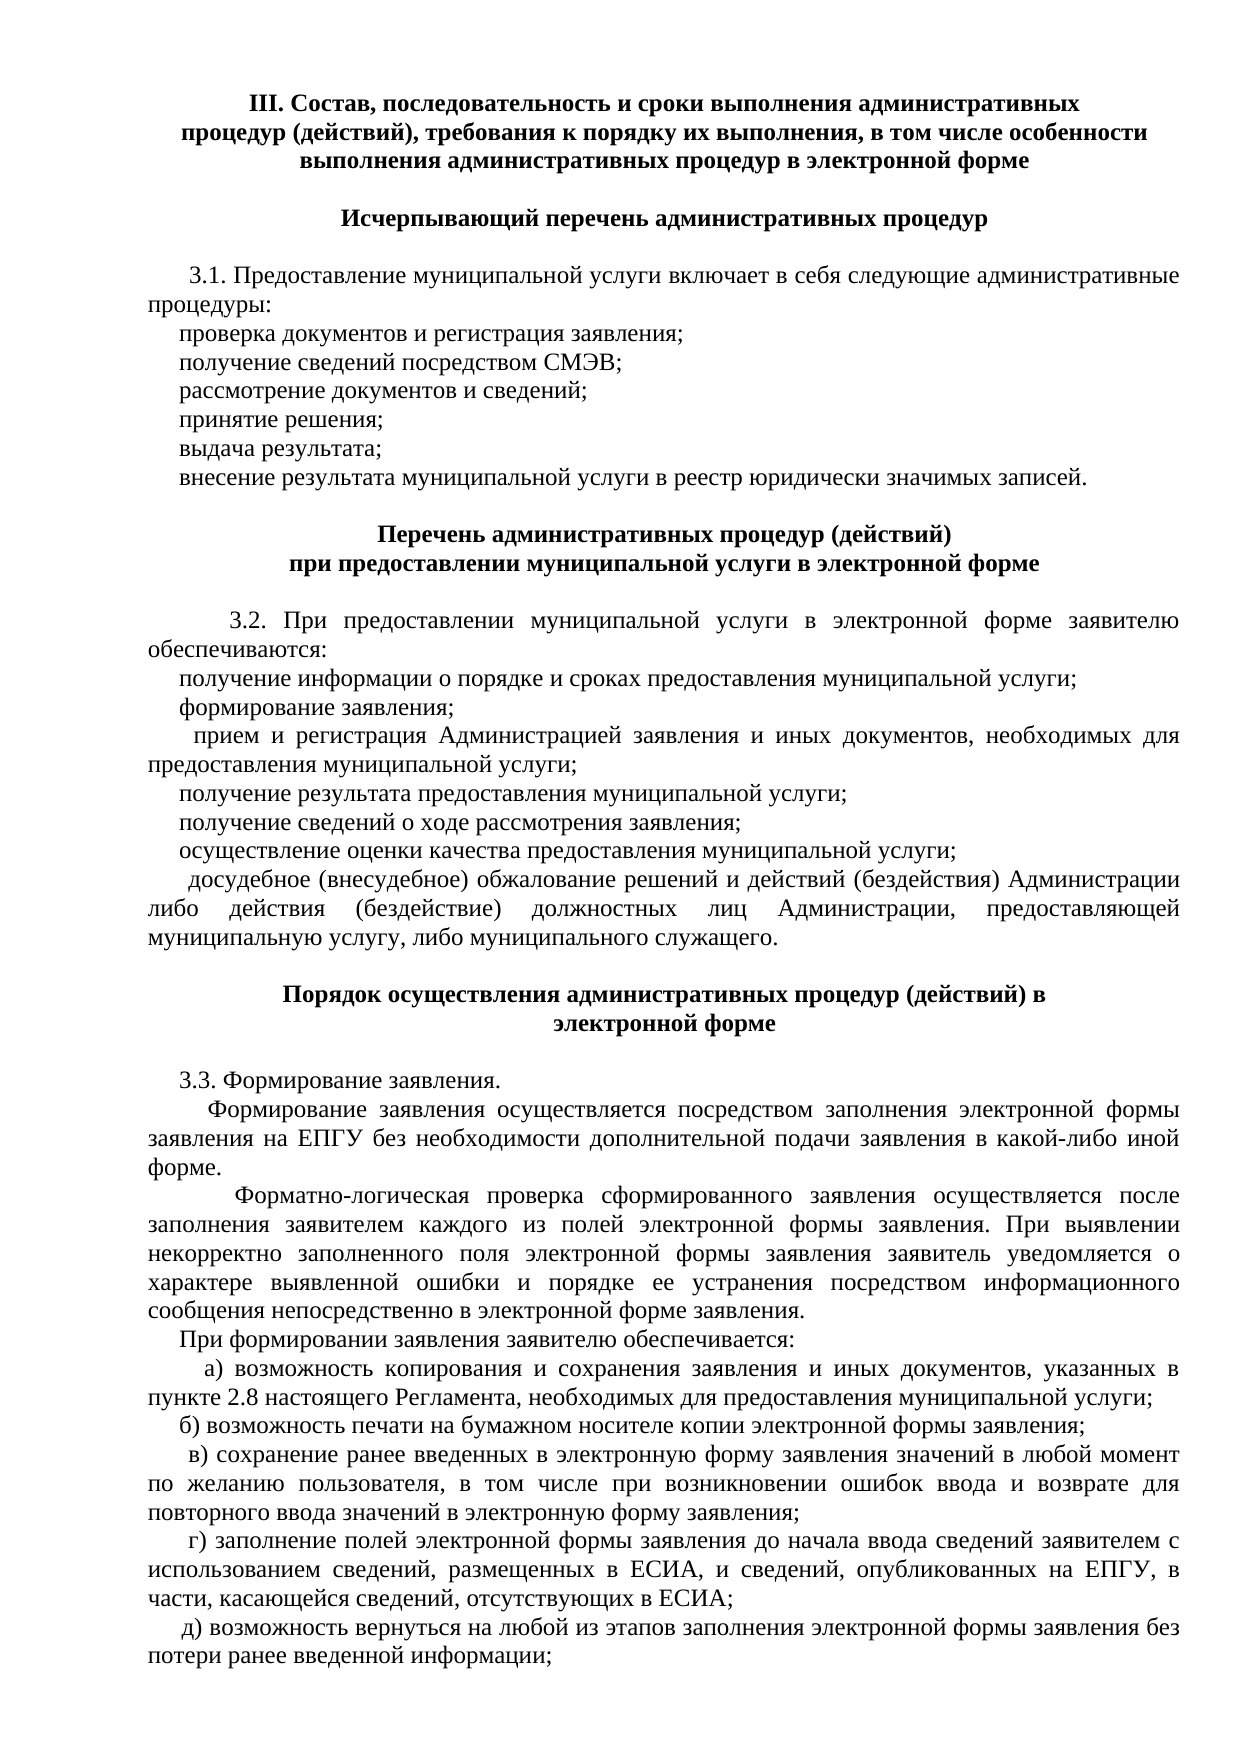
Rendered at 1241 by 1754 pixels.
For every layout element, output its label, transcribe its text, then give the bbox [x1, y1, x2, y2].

text в) сохранение ранее введенных в электронную форму заявления значений в любой момент по желанию пользователя, в том числе при возникновении ошибок ввода и возврате для повторного ввода значений в электронную форму заявления; [148, 1439, 1181, 1525]
text Форматно-логическая проверка сформированного заявления осуществляется после заполнения заявителем каждого из полей электронной формы заявления. При выявлении некорректно заполненного поля электронной формы заявления заявитель уведомляется о характере выявленной ошибки и порядке ее устранения посредством информационного сообщения непосредственно в электронной форме заявления. [148, 1180, 1181, 1324]
text 3.2. При предоставлении муниципальной услуги в электронной форме заявителю обеспечиваются: [148, 605, 1181, 663]
text принятие решения; [148, 404, 1181, 433]
text Формирование заявления осуществляется посредством заполнения электронной формы заявления на ЕПГУ без необходимости дополнительной подачи заявления в какой-либо иной форме. [148, 1094, 1181, 1180]
text д) возможность вернуться на любой из этапов заполнения электронной формы заявления без потери ранее введенной информации; [148, 1612, 1181, 1669]
text получение сведений посредством СМЭВ; [148, 347, 1181, 375]
text выдача результата; [148, 433, 1181, 462]
text Перечень административных процедур (действий) [148, 519, 1181, 548]
text получение информации о порядке и сроках предоставления муниципальной услуги; [148, 663, 1181, 692]
text При формировании заявления заявителю обеспечивается: [148, 1324, 1181, 1353]
text рассмотрение документов и сведений; [148, 375, 1181, 404]
text 3.3. Формирование заявления. [148, 1065, 1181, 1094]
text проверка документов и регистрация заявления; [148, 318, 1181, 347]
text III. Состав, последовательность и сроки выполнения административных [148, 88, 1181, 117]
text осуществление оценки качества предоставления муниципальной услуги; [148, 835, 1181, 864]
text при предоставлении муниципальной услуги в электронной форме [148, 548, 1181, 577]
text формирование заявления; [148, 692, 1181, 720]
text а) возможность копирования и сохранения заявления и иных документов, указанных в пункте 2.8 настоящего Регламента, необходимых для предоставления муниципальной услуги; [148, 1353, 1181, 1410]
text Исчерпывающий перечень административных процедур [148, 203, 1181, 232]
text процедур (действий), требования к порядку их выполнения, в том числе особенности выполнения административных процедур в электронной форме [148, 117, 1181, 174]
text г) заполнение полей электронной формы заявления до начала ввода сведений заявителем с использованием сведений, размещенных в ЕСИА, и сведений, опубликованных на ЕПГУ, в части, касающейся сведений, отсутствующих в ЕСИА; [148, 1525, 1181, 1612]
text б) возможность печати на бумажном носителе копии электронной формы заявления; [148, 1410, 1181, 1439]
text прием и регистрация Администрацией заявления и иных документов, необходимых для предоставления муниципальной услуги; [148, 720, 1181, 778]
text получение результата предоставления муниципальной услуги; [148, 778, 1181, 807]
text досудебное (внесудебное) обжалование решений и действий (бездействия) Администрации либо действия (бездействие) должностных лиц Администрации, предоставляющей муниципальную услугу, либо муниципального служащего. [148, 864, 1181, 950]
text получение сведений о ходе рассмотрения заявления; [148, 807, 1181, 835]
text Порядок осуществления административных процедур (действий) в [148, 979, 1181, 1008]
text внесение результата муниципальной услуги в реестр юридически значимых записей. [148, 462, 1181, 490]
text электронной форме [148, 1008, 1181, 1037]
text 3.1. Предоставление муниципальной услуги включает в себя следующие административные процедуры: [148, 260, 1181, 318]
